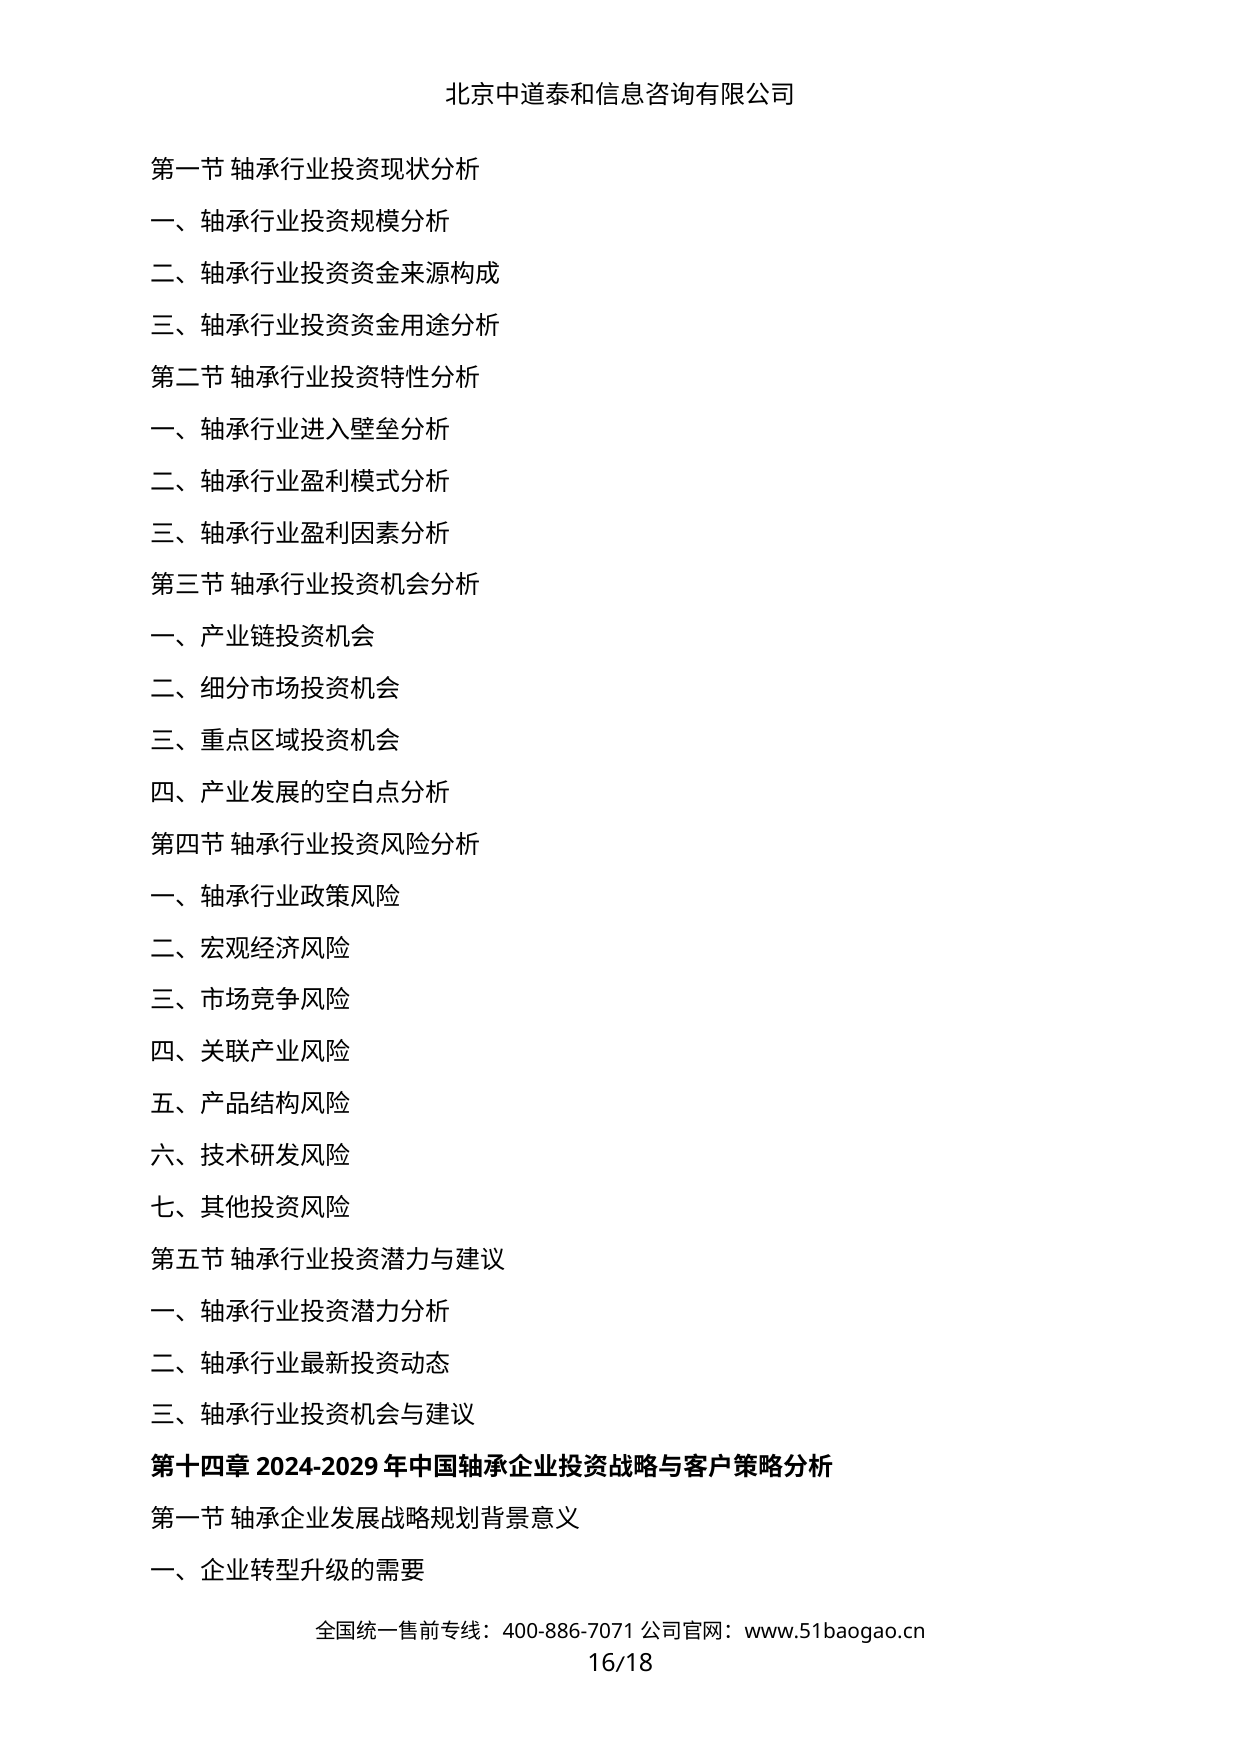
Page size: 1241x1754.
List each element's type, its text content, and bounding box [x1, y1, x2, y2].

text 一、轴承行业投资规模分析 [150, 202, 1090, 238]
text 五、产品结构风险 [150, 1084, 1090, 1120]
text 二、轴承行业最新投资动态 [150, 1343, 1090, 1379]
text 一、轴承行业进入壁垒分析 [150, 409, 1090, 446]
text 一、产业链投资机会 [150, 617, 1090, 653]
text 二、轴承行业盈利模式分析 [150, 461, 1090, 497]
text 七、其他投资风险 [150, 1187, 1090, 1224]
text 三、轴承行业盈利因素分析 [150, 513, 1090, 549]
text 六、技术研发风险 [150, 1136, 1090, 1172]
text 第四节 轴承行业投资风险分析 [150, 824, 1090, 861]
text 三、重点区域投资机会 [150, 721, 1090, 757]
text 三、轴承行业投资机会与建议 [150, 1395, 1090, 1431]
text 一、轴承行业投资潜力分析 [150, 1291, 1090, 1327]
text 二、轴承行业投资资金来源构成 [150, 254, 1090, 290]
text 第二节 轴承行业投资特性分析 [150, 357, 1090, 394]
text 二、细分市场投资机会 [150, 669, 1090, 705]
text 二、宏观经济风险 [150, 928, 1090, 964]
text 第五节 轴承行业投资潜力与建议 [150, 1239, 1090, 1276]
text 一、轴承行业政策风险 [150, 876, 1090, 912]
text 第一节 轴承企业发展战略规划背景意义 [150, 1499, 1090, 1535]
text 三、市场竞争风险 [150, 980, 1090, 1016]
text 四、关联产业风险 [150, 1032, 1090, 1068]
text 三、轴承行业投资资金用途分析 [150, 306, 1090, 342]
text 第三节 轴承行业投资机会分析 [150, 565, 1090, 601]
text 一、企业转型升级的需要 [150, 1551, 1090, 1587]
text 第一节 轴承行业投资现状分析 [150, 150, 1090, 186]
text 四、产业发展的空白点分析 [150, 772, 1090, 809]
text 第十四章 2024-2029年中国轴承企业投资战略与客户策略分析 [150, 1447, 1090, 1483]
